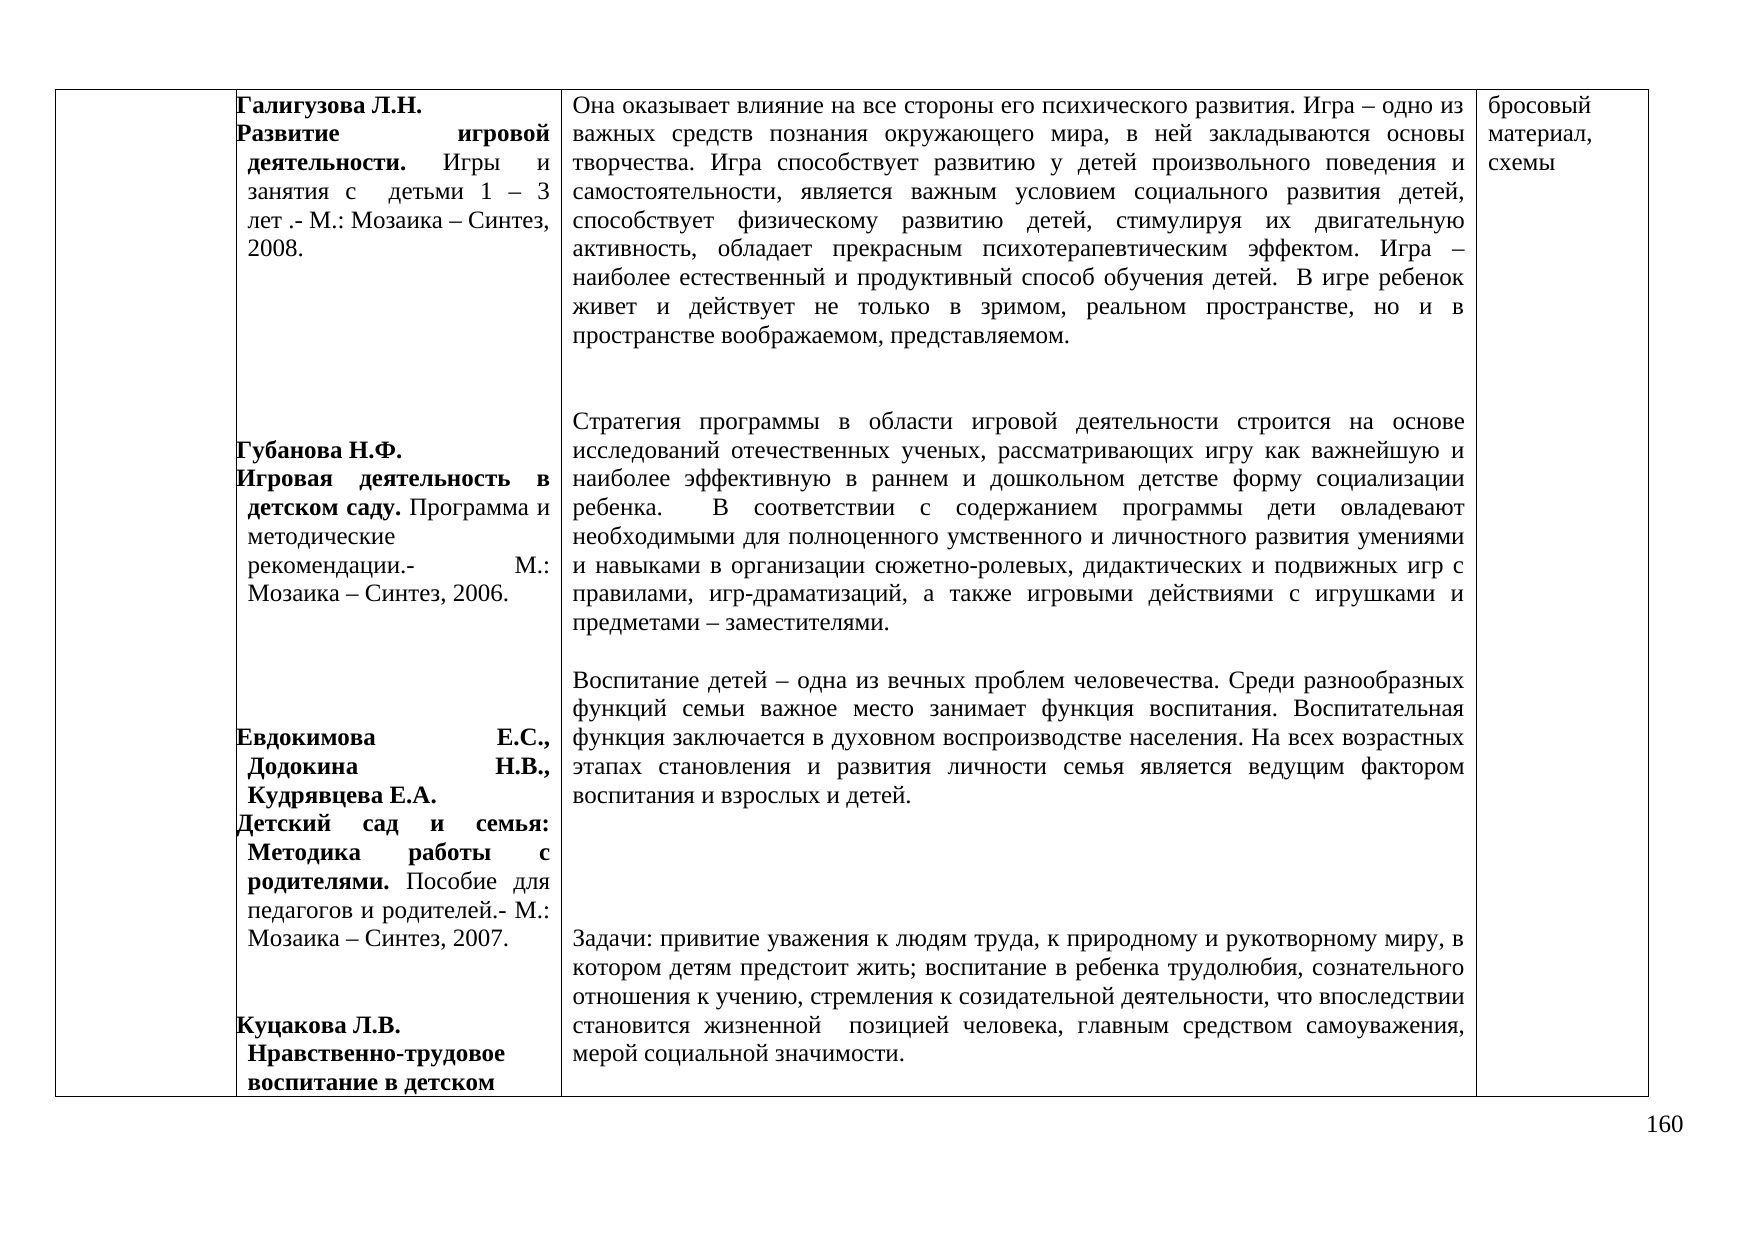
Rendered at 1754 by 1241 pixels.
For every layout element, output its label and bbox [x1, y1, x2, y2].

table_cell [562, 90, 1476, 1096]
table_cell [237, 90, 561, 1096]
table_cell [1477, 90, 1648, 1096]
table_cell [56, 90, 236, 1096]
